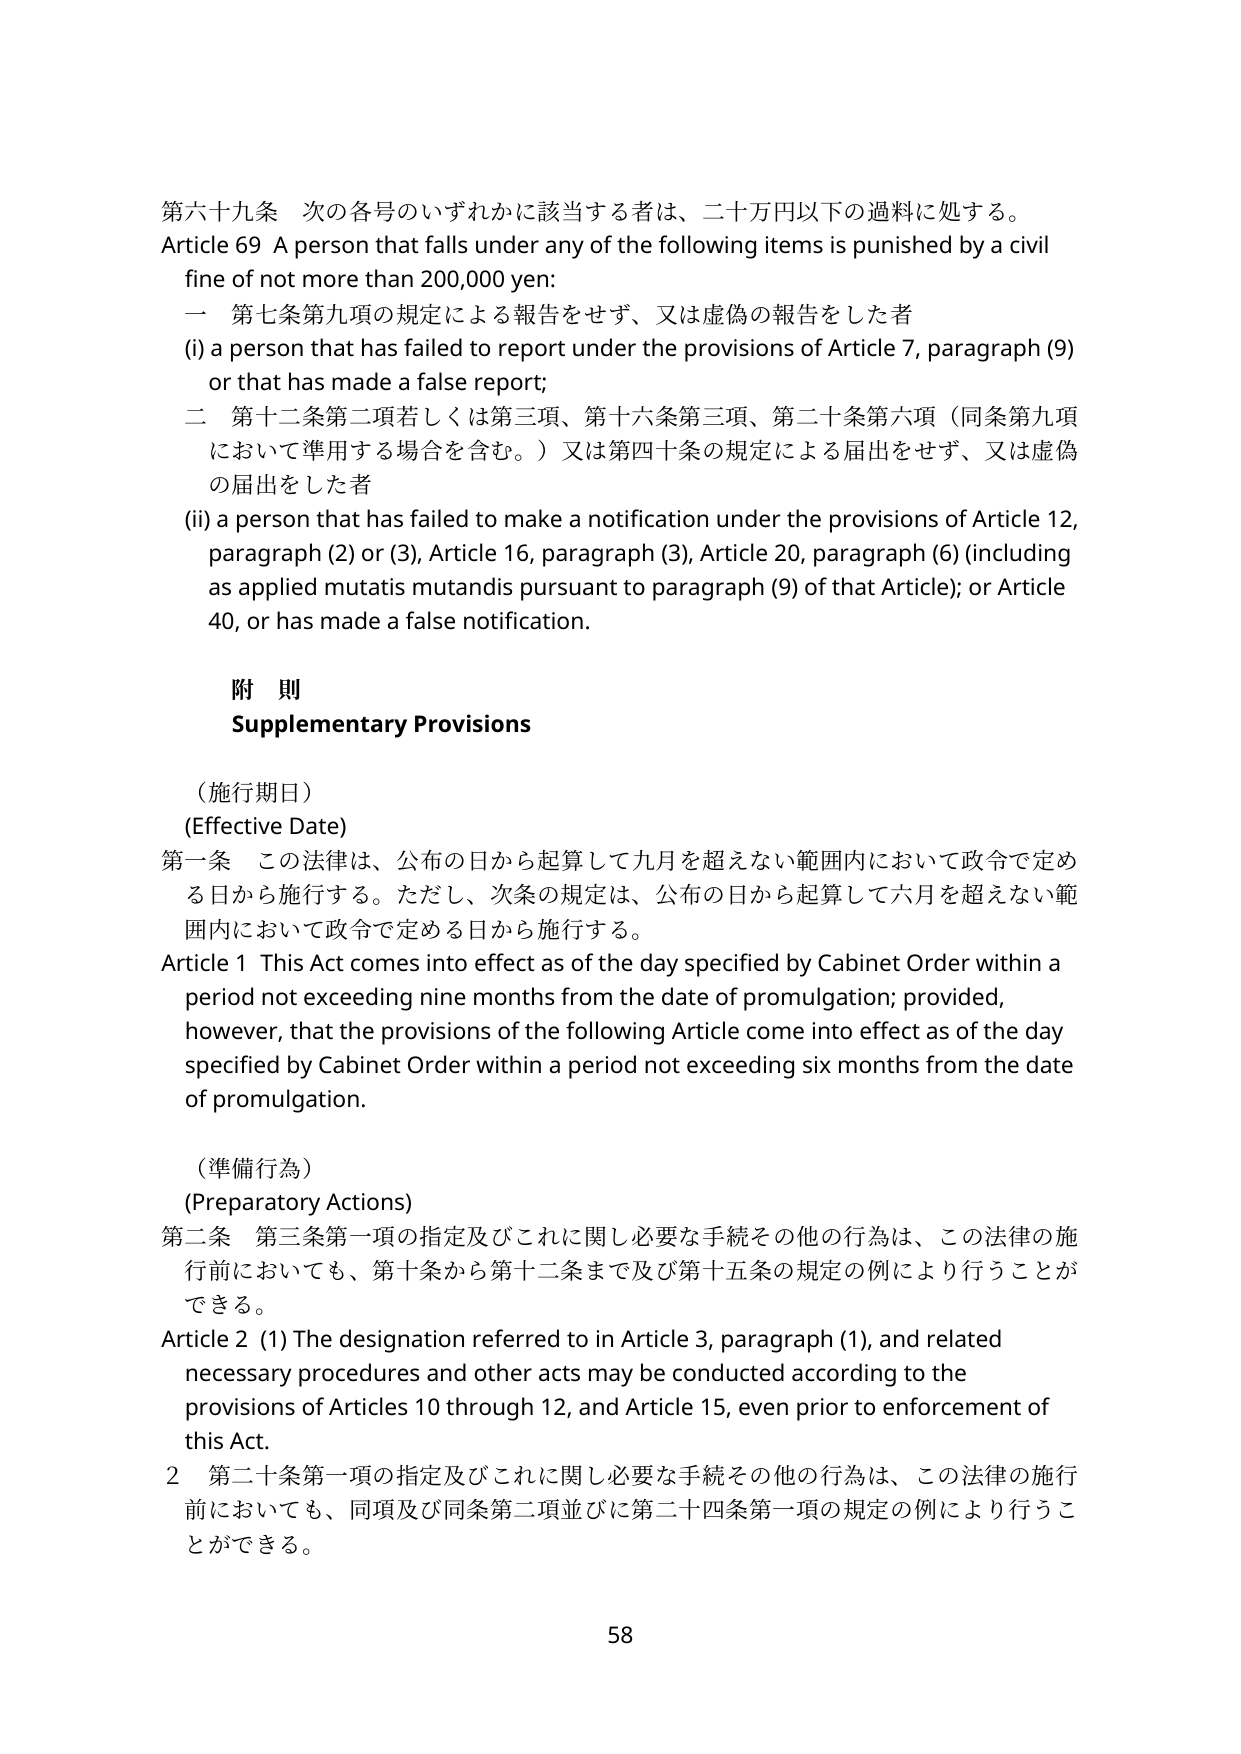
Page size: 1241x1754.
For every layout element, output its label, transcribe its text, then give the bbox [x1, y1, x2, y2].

text 一 第七条第九項の規定による報告をせず、又は虚偽の報告をした者 [184, 296, 1079, 330]
text 二 第十二条第二項若しくは第三項、第十六条第三項、第二十条第六項（同条第九項において準用する場合を含む。）又は第四十条の規定による届出をせず、又は虚偽の届出をした者 [184, 399, 1079, 501]
text (i) a person that has failed to report under the provisions of Article 7, paragraph (9) or that has made a false report; [184, 330, 1079, 399]
text (Effective Date) [184, 809, 1079, 843]
text Article 1 This Act comes into effect as of the day specified by Cabinet Order within a period not exceeding nine months from the date of promulgation; provided, however, that the provisions of the following Article come into effect as of the day specified by Cabinet Order within a period not exceeding six months from the date of promulgation. [161, 945, 1079, 1116]
text 第六十九条 次の各号のいずれかに該当する者は、二十万円以下の過料に処する。 [161, 194, 1079, 228]
text 第一条 この法律は、公布の日から起算して九月を超えない範囲内において政令で定める日から施行する。ただし、次条の規定は、公布の日から起算して六月を超えない範囲内において政令で定める日から施行する。 [161, 843, 1079, 945]
text Article 2 (1) The designation referred to in Article 3, paragraph (1), and related necessary procedures and other acts may be conducted according to the provisions of Articles 10 through 12, and Article 15, even prior to enforcement of this Act. [161, 1321, 1079, 1458]
text Supplementary Provisions [230, 706, 1079, 740]
text (ii) a person that has failed to make a notiﬁcation under the provisions of Article 12, paragraph (2) or (3), Article 16, paragraph (3), Article 20, paragraph (6) (including as applied mutatis mutandis pursuant to paragraph (9) of that Article); or Article 40, or has made a false notiﬁcation. [184, 501, 1079, 638]
text ２ 第二十条第一項の指定及びこれに関し必要な手続その他の行為は、この法律の施行前においても、同項及び同条第二項並びに第二十四条第一項の規定の例により行うことができる。 [161, 1458, 1079, 1560]
text 附 則 [230, 672, 1079, 706]
text 第二条 第三条第一項の指定及びこれに関し必要な手続その他の行為は、この法律の施行前においても、第十条から第十二条まで及び第十五条の規定の例により行うことができる。 [161, 1219, 1079, 1321]
text （施行期日） [184, 774, 1079, 809]
text (Preparatory Actions) [184, 1184, 1079, 1219]
text （準備行為） [184, 1150, 1079, 1184]
text Article 69 A person that falls under any of the following items is punished by a civil fine of not more than 200,000 yen: [161, 228, 1079, 296]
